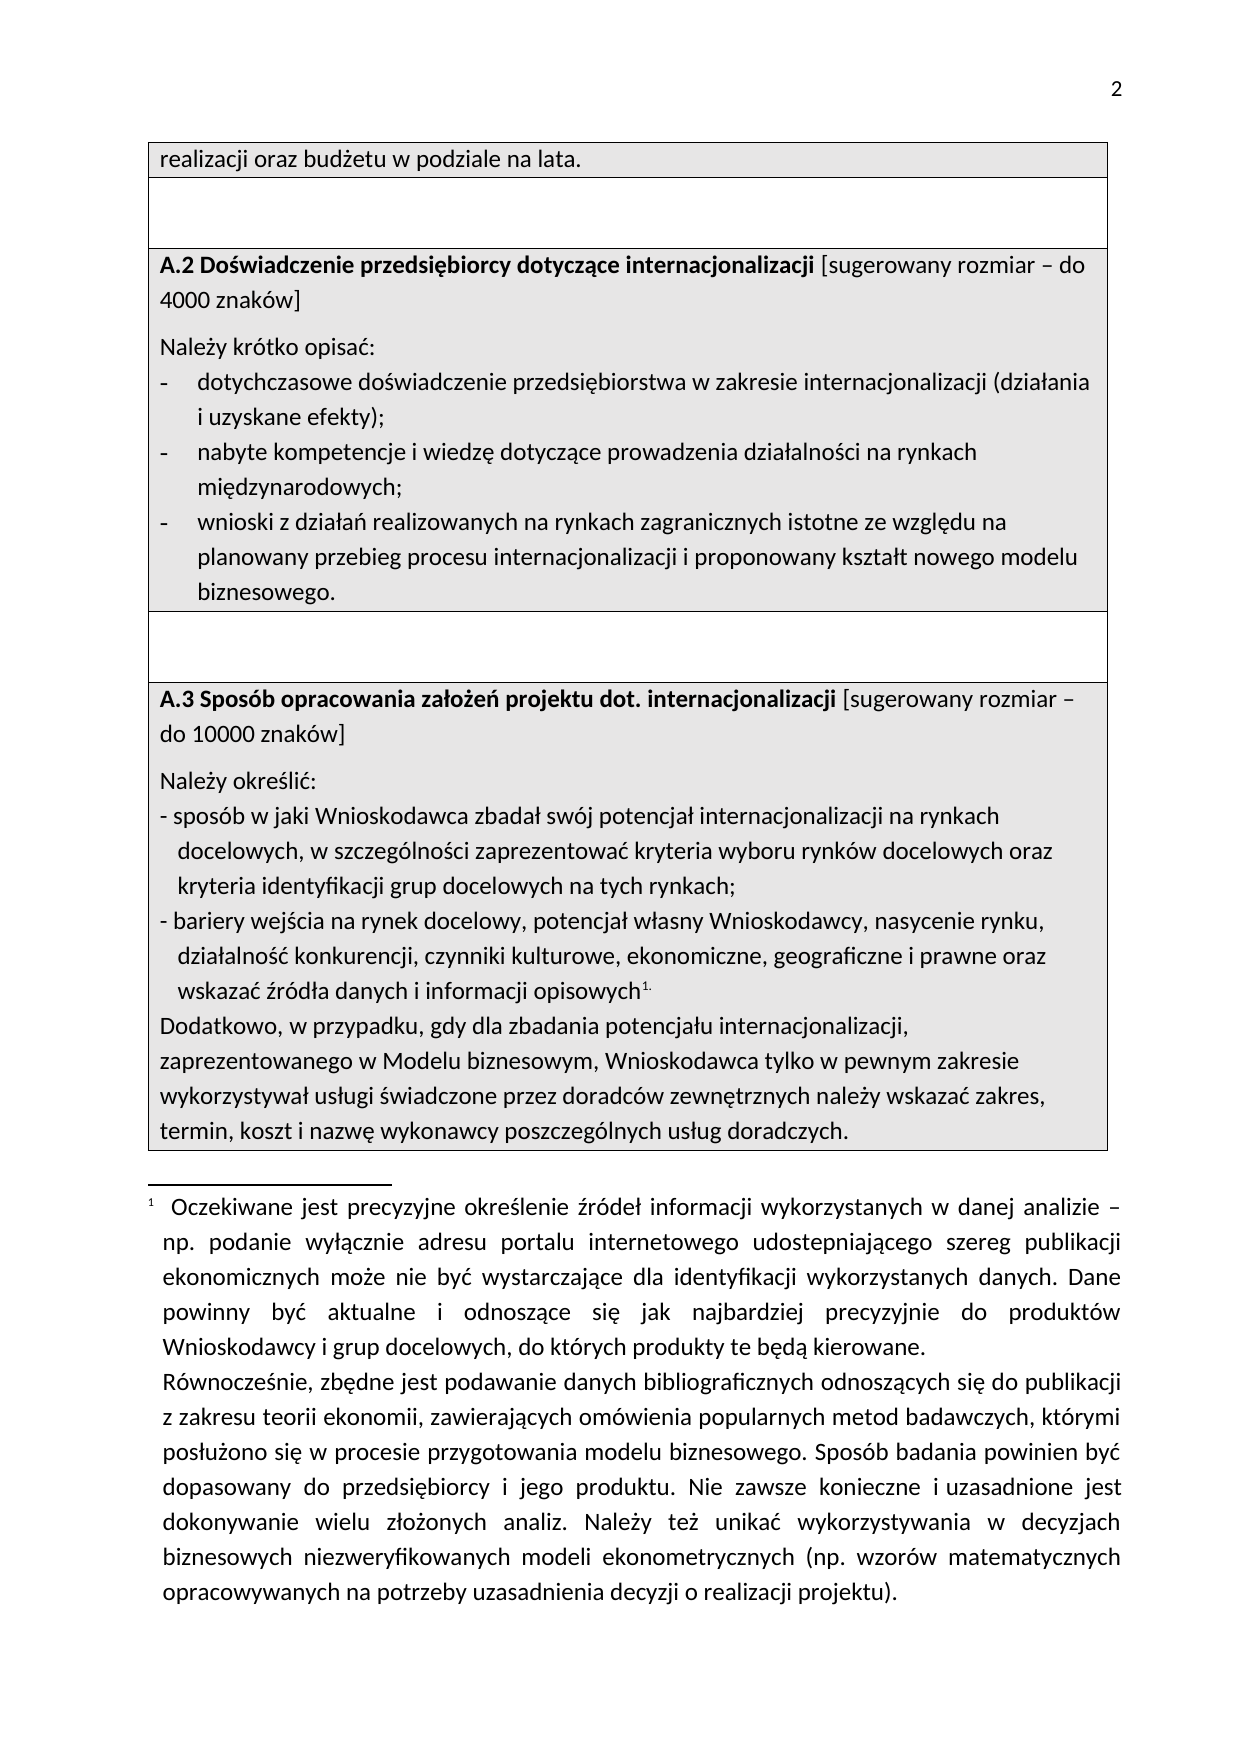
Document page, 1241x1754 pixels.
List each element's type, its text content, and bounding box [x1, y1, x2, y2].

table_cell [149, 612, 1107, 682]
table_cell A.3 Sposób opracowania założeń projektu dot. internacjonalizacji [sugerowany rozmiar – do 10000 znaków] Należy określić: - sposób w jaki Wnioskodawca zbadał swój potencjał internacjonalizacji na rynkach docelowych, w szczególności zaprezentować kryteria wyboru rynków docelowych oraz kryteria identyfikacji grup docelowych na tych rynkach; - bariery wejścia na rynek docelowy, potencjał własny Wnioskodawcy, nasycenie rynku, działalność konkurencji, czynniki kulturowe, ekonomiczne, geograficzne i prawne oraz wskazać źródła danych i informacji opisowych. Dodatkowo, w przypadku, gdy dla zbadania potencjału internacjonalizacji, zaprezentowanego w Modelu biznesowym, Wnioskodawca tylko w pewnym zakresie wykorzystywał usługi świadczone przez doradców zewnętrznych należy wskazać zakres, termin, koszt i nazwę wykonawcy poszczególnych usług doradczych. [149, 683, 1107, 1150]
table_cell A.2 Doświadczenie przedsiębiorcy dotyczące internacjonalizacji [sugerowany rozmiar – do 4000 znaków] Należy krótko opisać: dotychczasowe doświadczenie przedsiębiorstwa w zakresie internacjonalizacji (działania i uzyskane efekty); nabyte kompetencje i wiedzę dotyczące prowadzenia działalności na rynkach międzynarodowych; wnioski z działań realizowanych na rynkach zagranicznych istotne ze względu na planowany przebieg procesu internacjonalizacji i proponowany kształt nowego modelu biznesowego. [149, 249, 1107, 611]
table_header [149, 143, 1107, 177]
table_cell [149, 178, 1107, 248]
